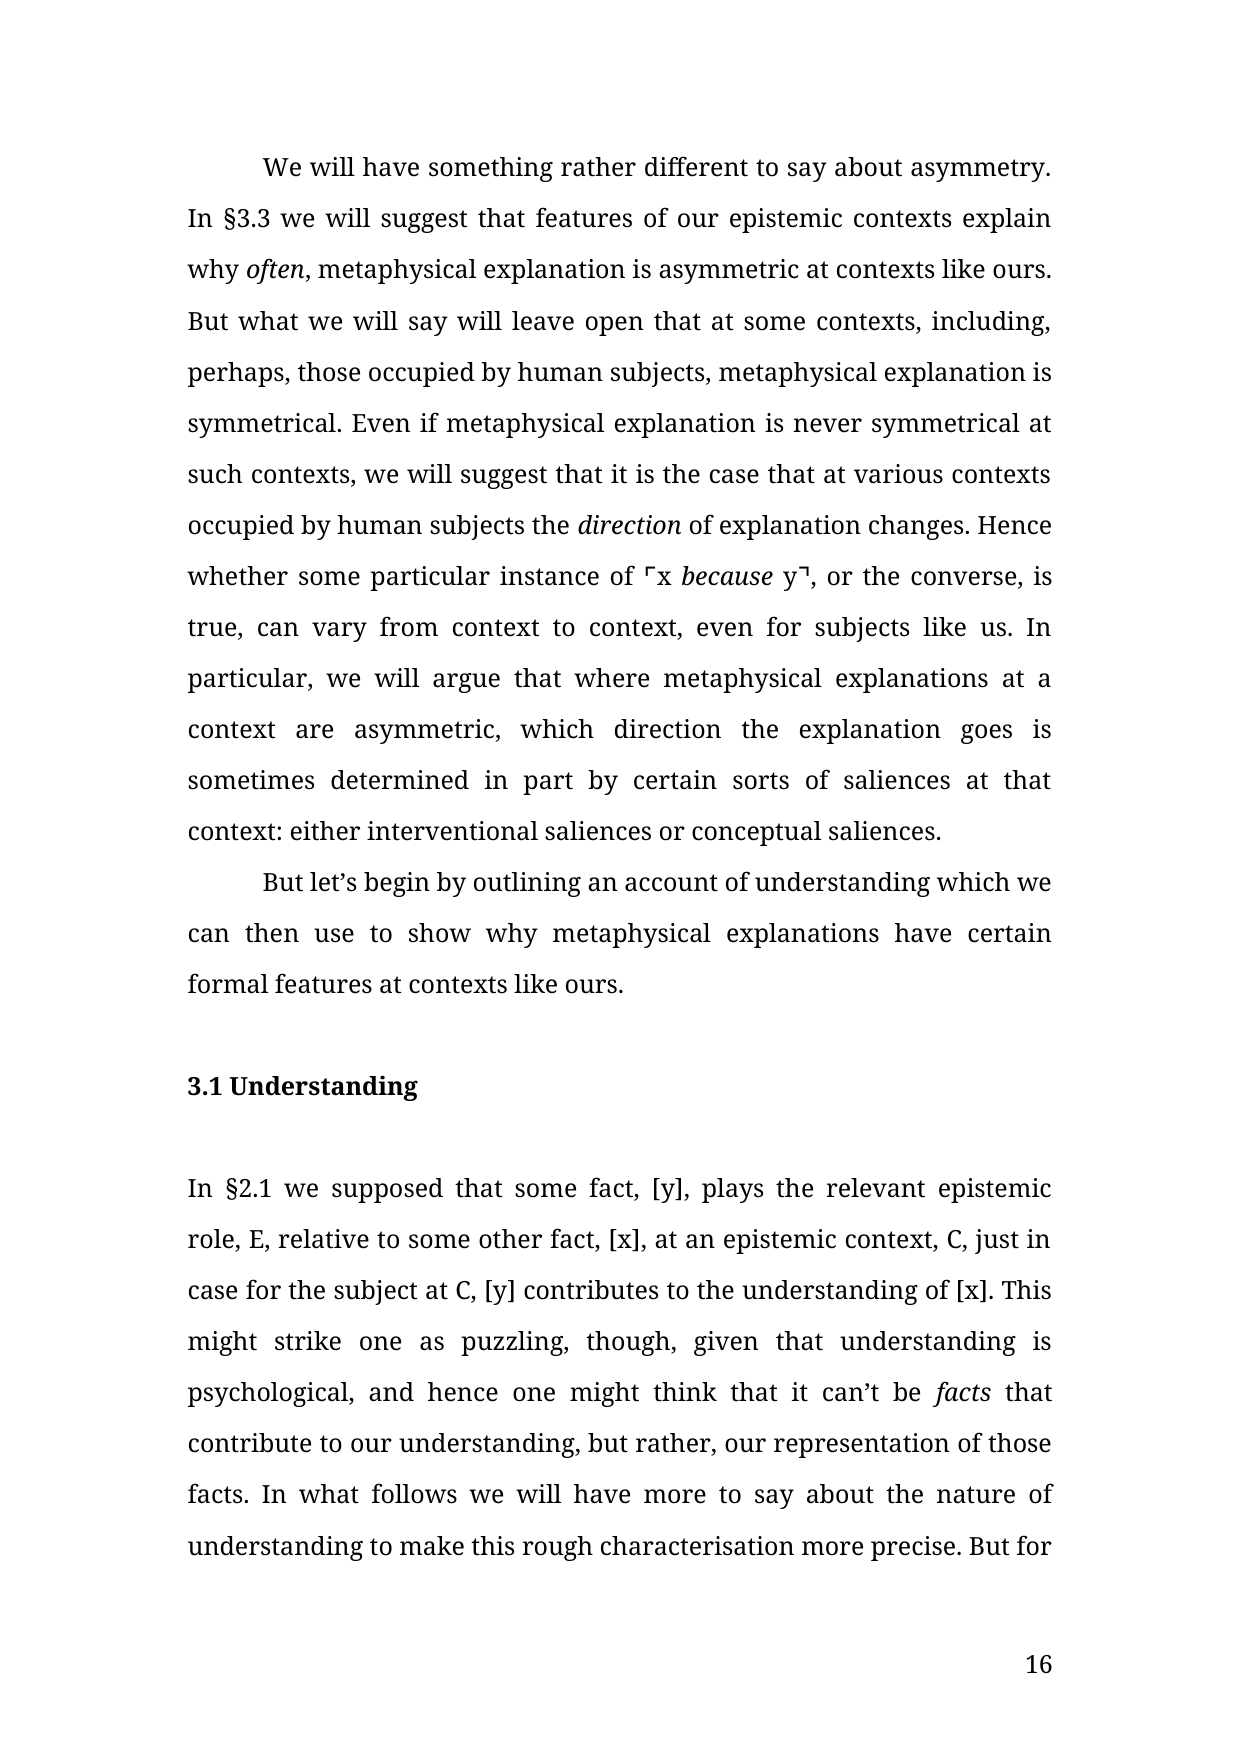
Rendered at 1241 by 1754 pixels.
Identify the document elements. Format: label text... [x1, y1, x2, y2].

text We will have something rather different to say about asymmetry. In §3.3 we will suggest that features of our epistemic contexts explain why often, metaphysical explanation is asymmetric at contexts like ours. But what we will say will leave open that at some contexts, including, perhaps, those occupied by human subjects, metaphysical explanation is symmetrical. Even if metaphysical explanation is never symmetrical at such contexts, we will suggest that it is the case that at various contexts occupied by human subjects the direction of explanation changes. Hence whether some particular instance of ⌜x because y⌝, or the converse, is true, can vary from context to context, even for subjects like us. In particular, we will argue that where metaphysical explanations at a context are asymmetric, which direction the explanation goes is sometimes determined in part by certain sorts of saliences at that context: either interventional saliences or conceptual saliences. [187, 150, 1053, 848]
text 3.1 Understanding [187, 1069, 1053, 1103]
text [187, 1171, 1053, 1562]
text But let’s begin by outlining an account of understanding which we can then use to show why metaphysical explanations have certain formal features at contexts like ours. [187, 864, 1053, 1001]
